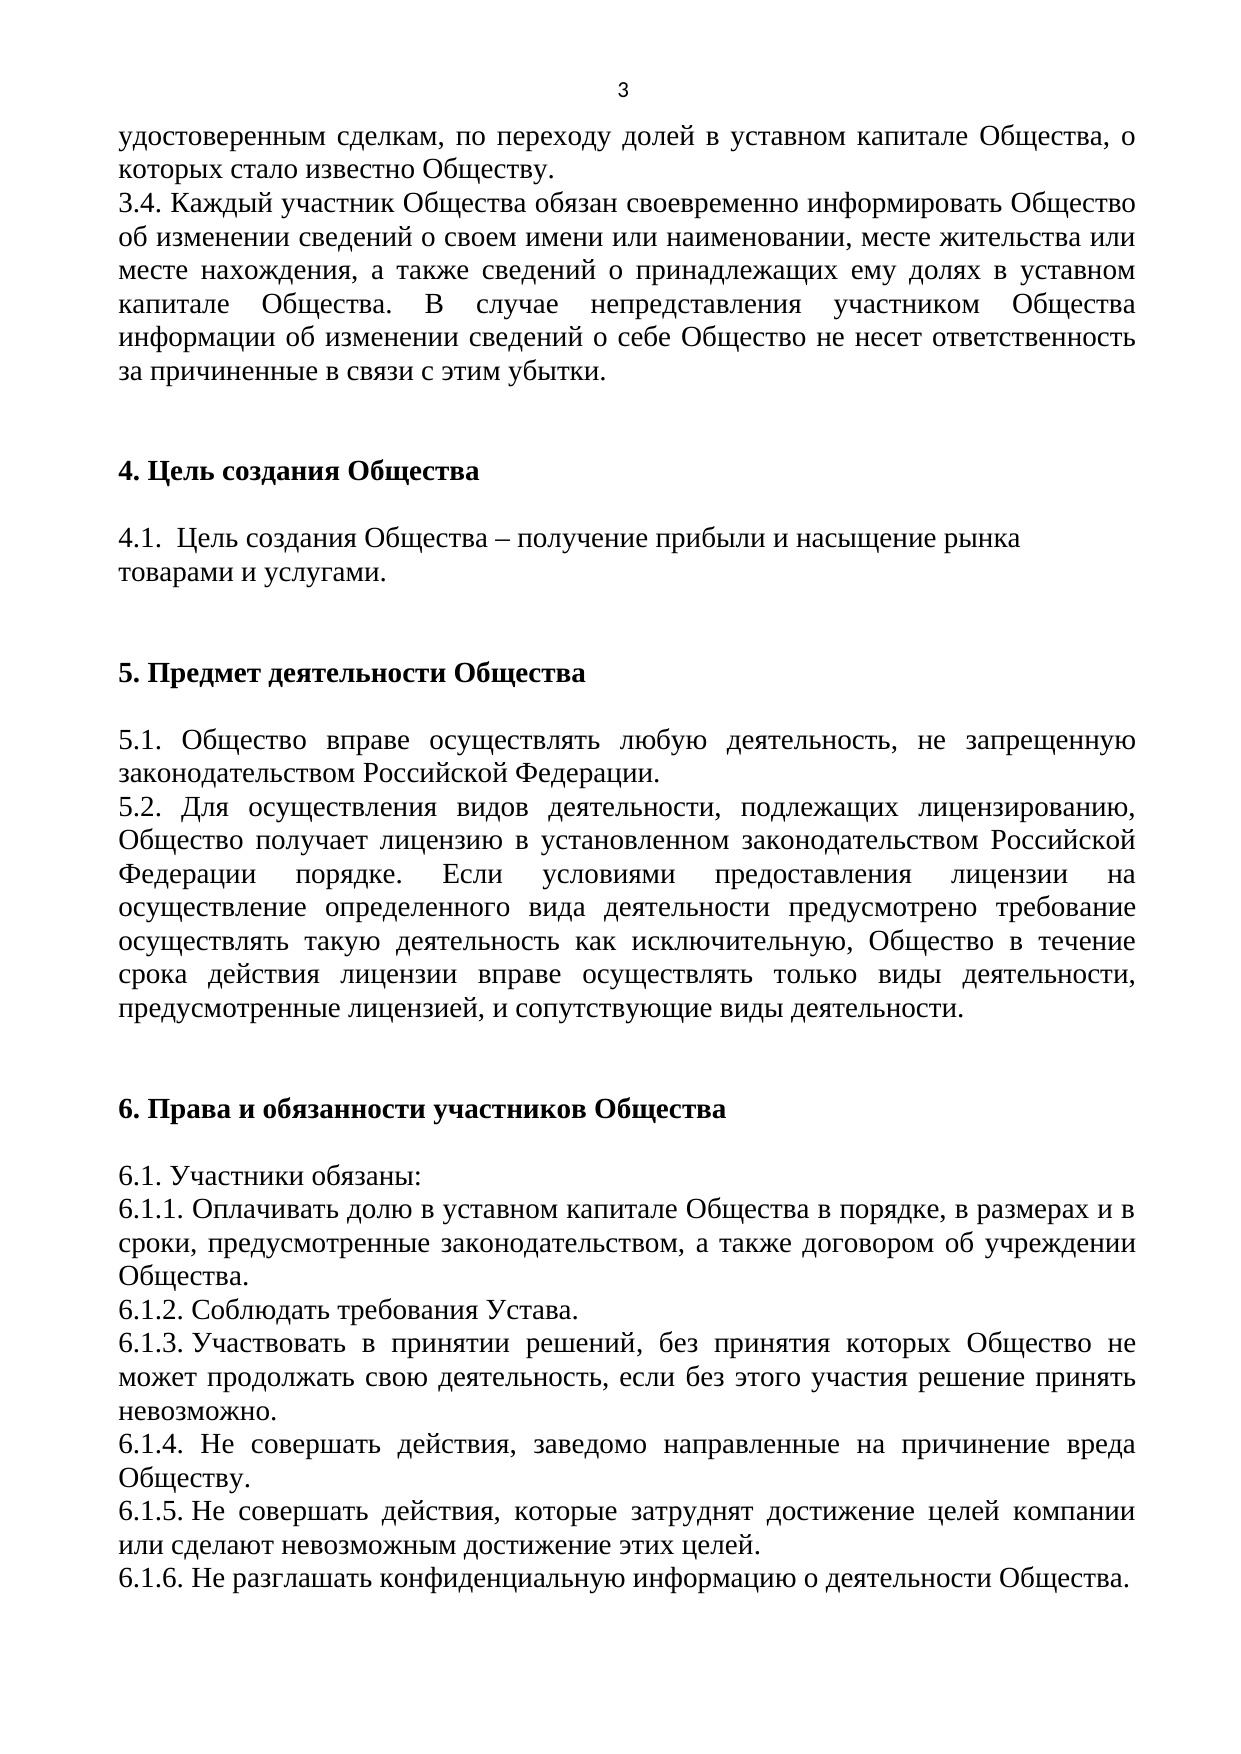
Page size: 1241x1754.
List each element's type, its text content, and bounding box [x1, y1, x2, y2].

text 4.1. Цель создания Общества – получение прибыли и насыщение рынка товарами и услугами. [118, 521, 1137, 588]
text 3.4. Каждый участник Общества обязан своевременно информировать Общество об изменении сведений о своем имени или наименовании, месте жительства или месте нахождения, а также сведений о принадлежащих ему долях в уставном капитале Общества. В случае непредставления участником Общества информации об изменении сведений о себе Общество не несет ответственность за причиненные в связи с этим убытки. [118, 185, 1137, 386]
text 6.1.3. Участвовать в принятии решений, без принятия которых Общество не может продолжать свою деятельность, если без этого участия решение принять невозможно. [118, 1326, 1137, 1426]
text 6.1.4. Не совершать действия, заведомо направленные на причинение вреда Обществу. [118, 1426, 1137, 1493]
text 6.1.1. Оплачивать долю в уставном капитале Общества в порядке, в размерах и в сроки, предусмотренные законодательством, а также договором об учреждении Общества. [118, 1191, 1137, 1292]
text 5.2. Для осуществления видов деятельности, подлежащих лицензированию, Общество получает лицензию в установленном законодательством Российской Федерации порядке. Если условиями предоставления лицензии на осуществление определенного вида деятельности предусмотрено требование осуществлять такую деятельность как исключительную, Общество в течение срока действия лицензии вправе осуществлять только виды деятельности, предусмотренные лицензией, и сопутствующие виды деятельности. [118, 789, 1137, 1024]
text 6.1.2. Соблюдать требования Устава. [118, 1292, 1137, 1326]
text 6.1.6. Не разглашать конфиденциальную информацию о деятельности Общества. [118, 1560, 1137, 1594]
text 5. Предмет деятельности Общества [118, 655, 1137, 688]
text 4. Цель создания Общества [118, 453, 1137, 487]
text 6. Права и обязанности участников Общества [118, 1091, 1137, 1124]
text 5.1. Общество вправе осуществлять любую деятельность, не запрещенную законодательством Российской Федерации. [118, 722, 1137, 789]
text 6.1.5. Не совершать действия, которые затруднят достижение целей компании или сделают невозможным достижение этих целей. [118, 1493, 1137, 1560]
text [118, 118, 1137, 185]
text 6.1. Участники обязаны: [118, 1158, 1137, 1191]
